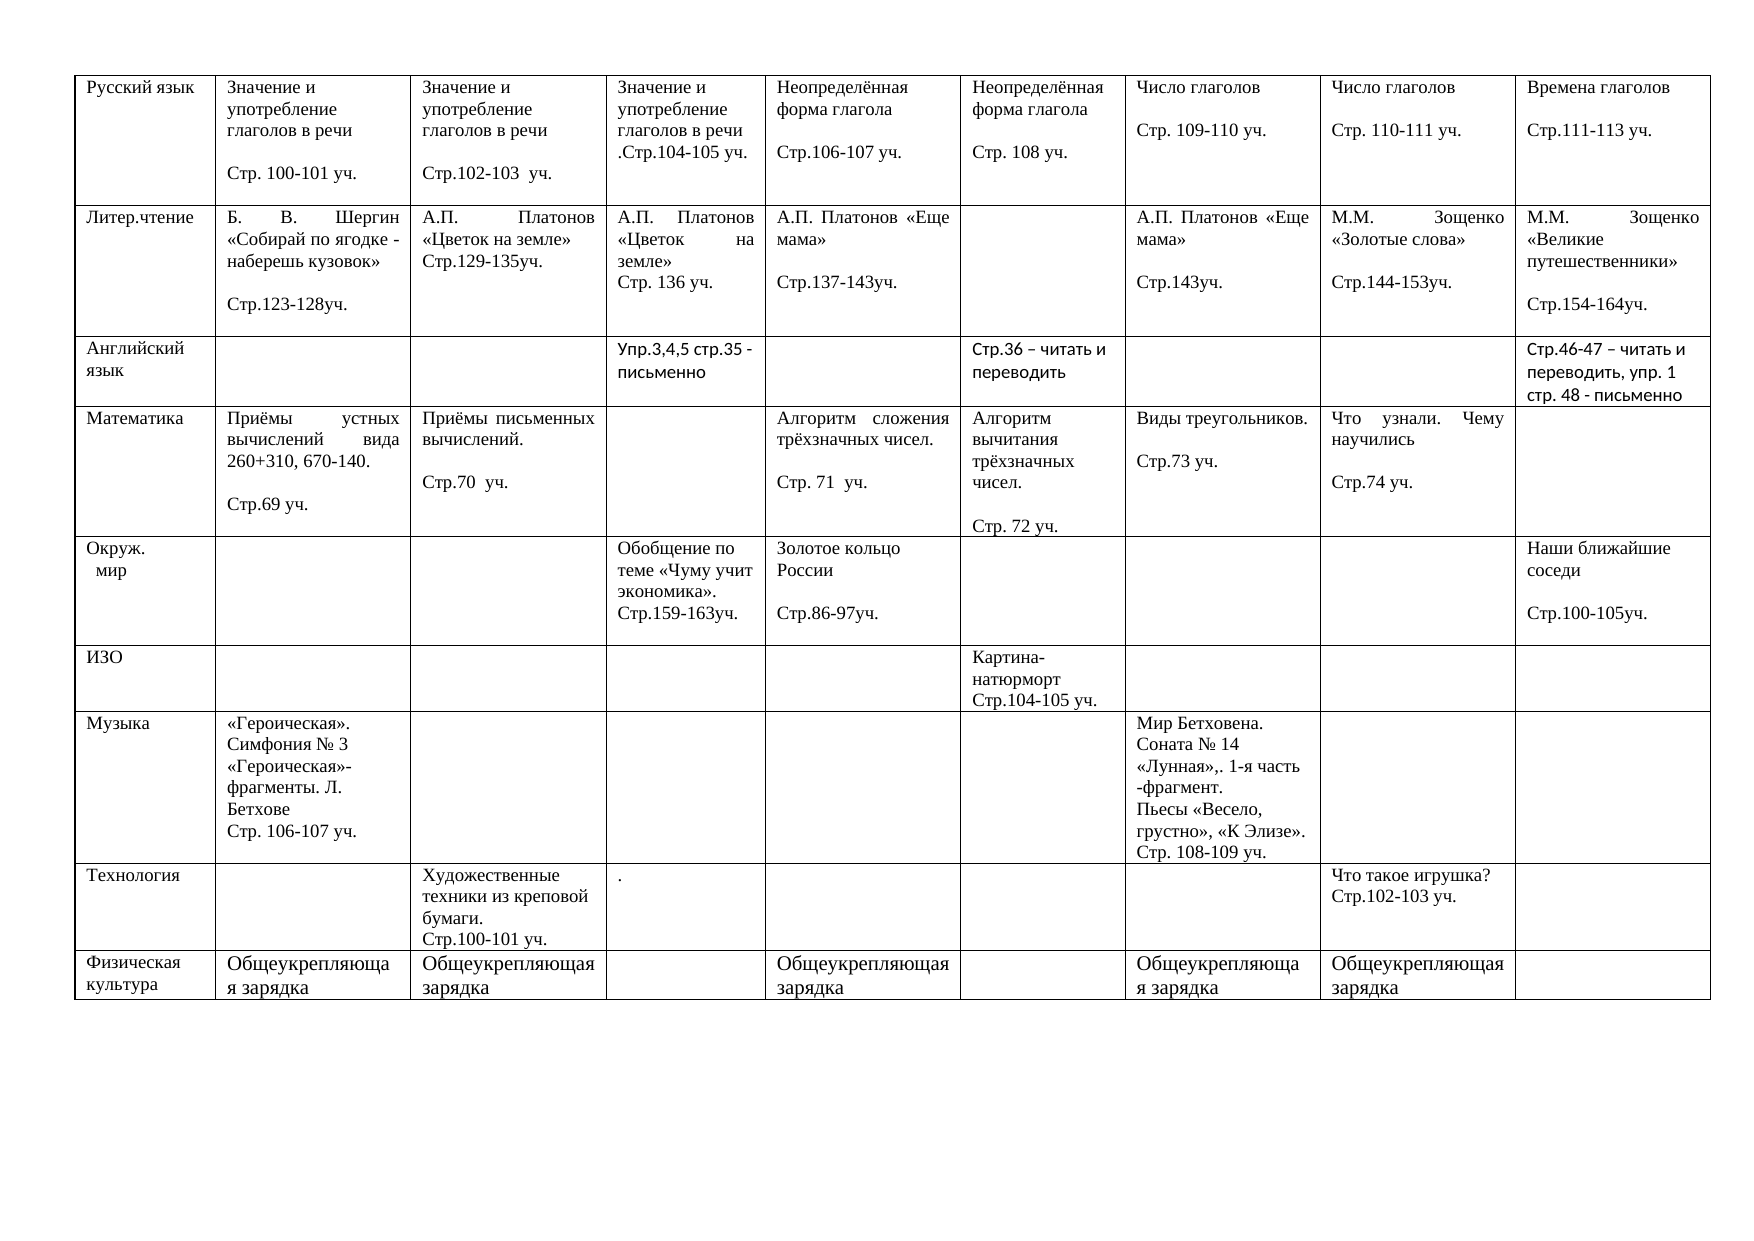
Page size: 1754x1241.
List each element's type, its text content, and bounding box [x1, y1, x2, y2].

table_cell [1321, 646, 1515, 711]
table_cell А.П. Платонов «Еще мама» Стр.137-143уч. [766, 206, 960, 336]
table_cell Алгоритм сложения трёхзначных чисел. Стр. 71 уч. [766, 407, 960, 536]
table_cell Физическая культура [76, 951, 215, 999]
table_cell [961, 712, 1125, 863]
table_cell Приёмы устных вычислений вида 260+310, 670-140. Стр.69 уч. [216, 407, 410, 536]
table_cell Что узнали. Чему научились Стр.74 уч. [1321, 407, 1515, 536]
table_cell Русский язык [76, 76, 215, 205]
table_cell [607, 951, 765, 999]
table_cell А.П. Платонов «Цветок на земле» Стр.129-135уч. [411, 206, 606, 336]
table_cell [607, 712, 765, 863]
table_cell [607, 407, 765, 536]
table_cell [961, 206, 1125, 336]
table_cell [766, 864, 960, 950]
table_cell [411, 646, 606, 711]
table_cell Общеукрепляющая зарядка [411, 951, 606, 999]
table_cell Значение и употребление глаголов в речи Стр.102-103 уч. [411, 76, 606, 205]
table_cell [1126, 537, 1320, 645]
table_cell [411, 712, 606, 863]
table_cell М.М. Зощенко «Золотые слова» Стр.144-153уч. [1321, 206, 1515, 336]
table_cell Общеукрепляющая зарядка [1321, 951, 1515, 999]
table_cell [411, 337, 606, 406]
table_cell [216, 646, 410, 711]
table_cell Окруж. мир [76, 537, 215, 645]
table_cell Времена глаголов Стр.111-113 уч. [1516, 76, 1710, 205]
table_cell Картина-натюрморт Стр.104-105 уч. [961, 646, 1125, 711]
table_cell Неопределённая форма глагола Стр. 108 уч. [961, 76, 1125, 205]
table_cell [961, 951, 1125, 999]
table_cell [1516, 646, 1710, 711]
table_cell [766, 337, 960, 406]
table_cell [766, 712, 960, 863]
table_cell Стр.46-47 – читать и переводить, упр. 1 стр. 48 - письменно [1516, 337, 1710, 406]
table_cell Технология [76, 864, 215, 950]
table_cell Литер.чтение [76, 206, 215, 336]
table_cell Алгоритм вычитания трёхзначных чисел. Стр. 72 уч. [961, 407, 1125, 536]
table_cell [1126, 337, 1320, 406]
table_cell Стр.36 – читать и переводить [961, 337, 1125, 406]
table_cell М.М. Зощенко «Великие путешественники» Стр.154-164уч. [1516, 206, 1710, 336]
table_cell Неопределённая форма глагола Стр.106-107 уч. [766, 76, 960, 205]
table_cell ИЗО [76, 646, 215, 711]
table_cell [1126, 646, 1320, 711]
table_cell Виды треугольников. Стр.73 уч. [1126, 407, 1320, 536]
table_cell Английский язык [76, 337, 215, 406]
table_cell [216, 864, 410, 950]
table_cell [961, 864, 1125, 950]
table_cell Мир Бетховена. Соната № 14 «Лунная»,. 1-я часть -фрагмент. Пьесы «Весело, грустно», «К Элизе». Стр. 108-109 уч. [1126, 712, 1320, 863]
table_cell . [607, 864, 765, 950]
table_cell А.П. Платонов «Цветок на земле» Стр. 136 уч. [607, 206, 765, 336]
table_cell Музыка [76, 712, 215, 863]
table_cell Математика [76, 407, 215, 536]
table_cell [1126, 864, 1320, 950]
table_cell Общеукрепляющая зарядка [216, 951, 410, 999]
table_cell Число глаголов Стр. 109-110 уч. [1126, 76, 1320, 205]
table_cell [1516, 864, 1710, 950]
table_cell Что такое игрушка? Стр.102-103 уч. [1321, 864, 1515, 950]
table_cell [411, 537, 606, 645]
table_cell Художественные техники из креповой бумаги. Стр.100-101 уч. [411, 864, 606, 950]
table_cell Общеукрепляющая зарядка [1126, 951, 1320, 999]
table_cell [216, 537, 410, 645]
table_cell [1321, 712, 1515, 863]
table_cell Золотое кольцо России Стр.86-97уч. [766, 537, 960, 645]
table_cell Обобщение по теме «Чуму учит экономика». Стр.159-163уч. [607, 537, 765, 645]
table_cell [1516, 712, 1710, 863]
table_cell Общеукрепляющая зарядка [766, 951, 960, 999]
table_cell Приёмы письменных вычислений. Стр.70 уч. [411, 407, 606, 536]
table_cell [766, 646, 960, 711]
table_cell [1516, 407, 1710, 536]
table_cell [216, 337, 410, 406]
table_cell Наши ближайшие соседи Стр.100-105уч. [1516, 537, 1710, 645]
table_cell Б. В. Шергин «Собирай по ягодке - наберешь кузовок» Стр.123-128уч. [216, 206, 410, 336]
table_cell [607, 646, 765, 711]
table_cell [961, 537, 1125, 645]
table_cell Число глаголов Стр. 110-111 уч. [1321, 76, 1515, 205]
table_cell А.П. Платонов «Еще мама» Стр.143уч. [1126, 206, 1320, 336]
table_cell Упр.3,4,5 стр.35 - письменно [607, 337, 765, 406]
table_cell «Героическая». Симфония № 3 «Героическая»- фрагменты. Л. Бетхове Стр. 106-107 уч. [216, 712, 410, 863]
table_cell [1321, 337, 1515, 406]
table_cell Значение и употребление глаголов в речи .Стр.104-105 уч. [607, 76, 765, 205]
table_cell Значение и употребление глаголов в речи Стр. 100-101 уч. [216, 76, 410, 205]
table_cell [1321, 537, 1515, 645]
table_cell [1516, 951, 1710, 999]
